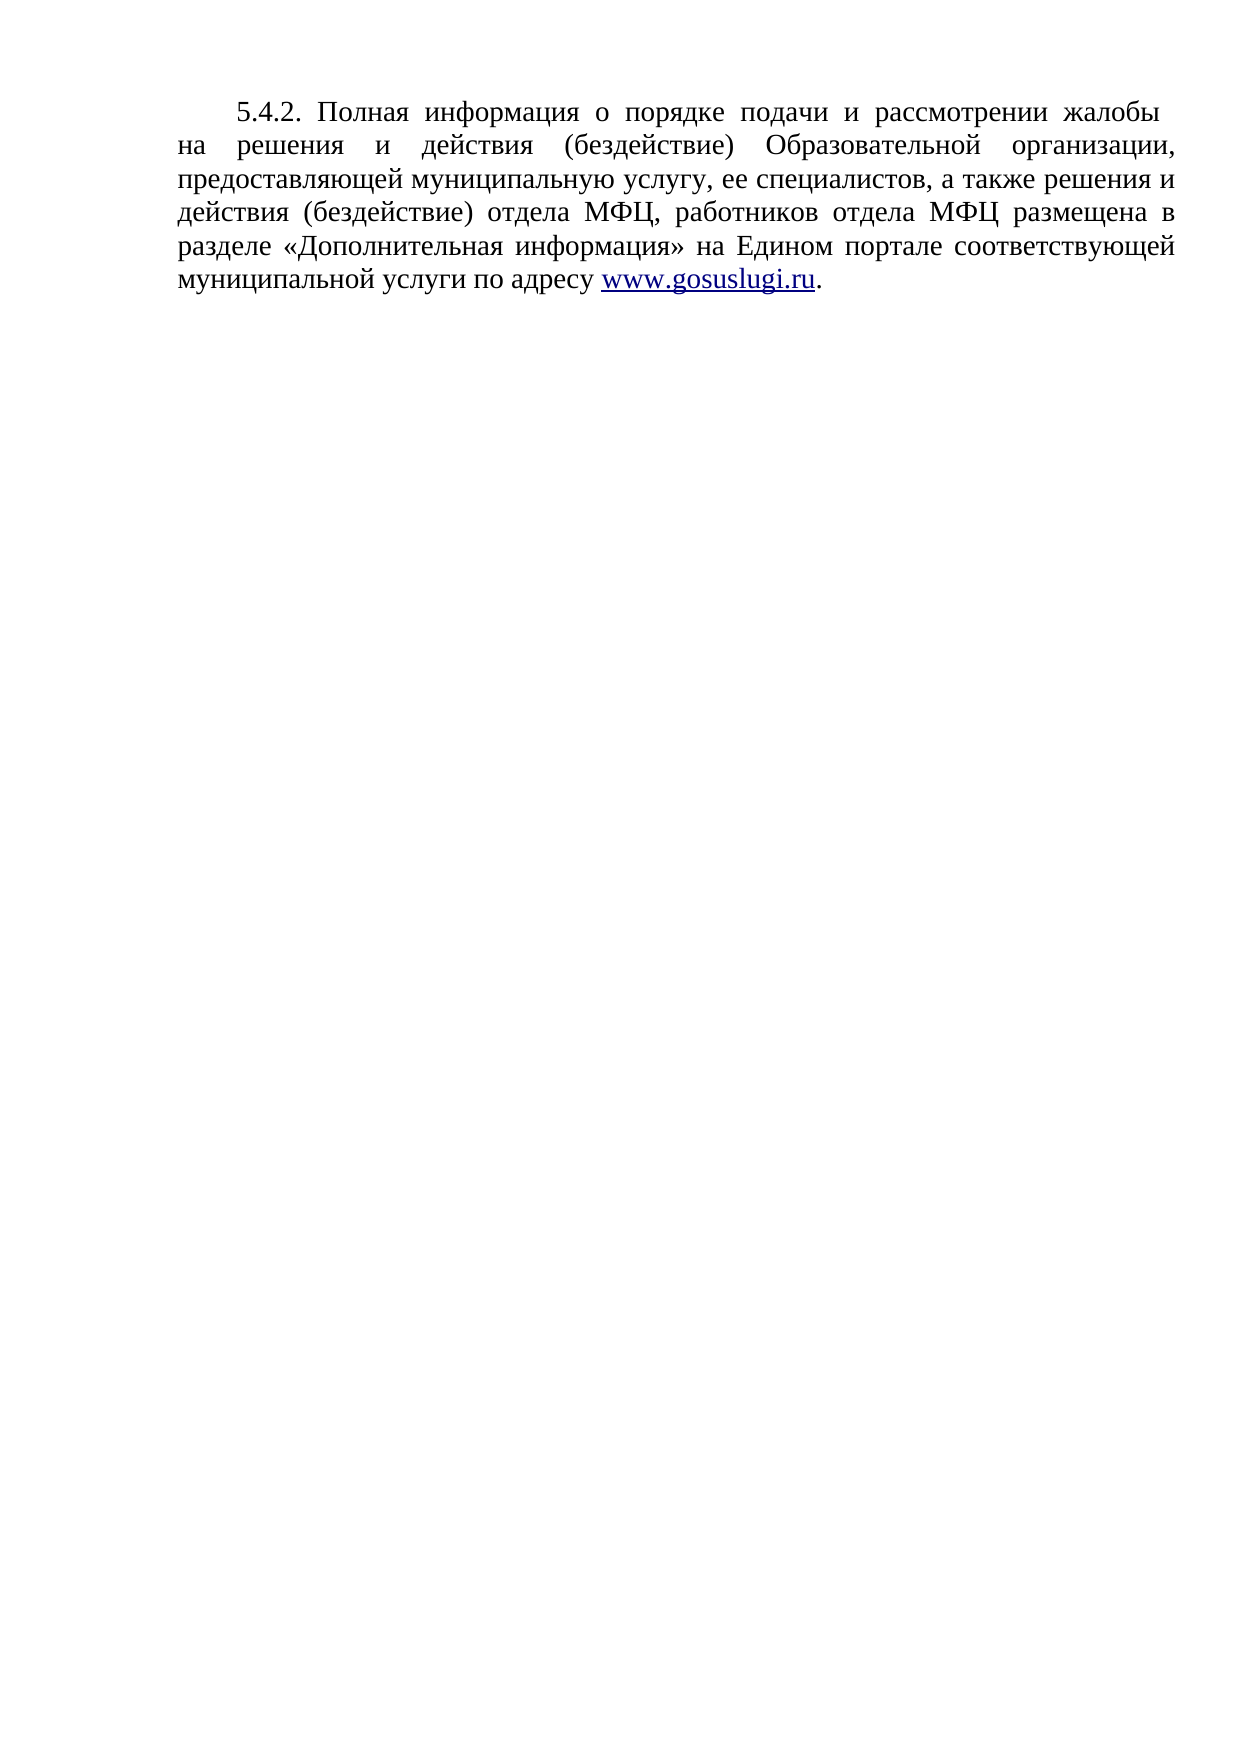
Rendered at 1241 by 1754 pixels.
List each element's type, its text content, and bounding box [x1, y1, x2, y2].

text 5.4.2. Полная информация о порядке подачи и рассмотрении жалобы на решения и действия (бездействие) Образовательной организации, предоставляющей муниципальную услугу, ее специалистов, а также решения и действия (бездействие) отдела МФЦ, работников отдела МФЦ размещена в разделе «Дополнительная информация» на Едином портале соответствующей муниципальной услуги по адресу www.gosuslugi.ru. [177, 94, 1176, 295]
